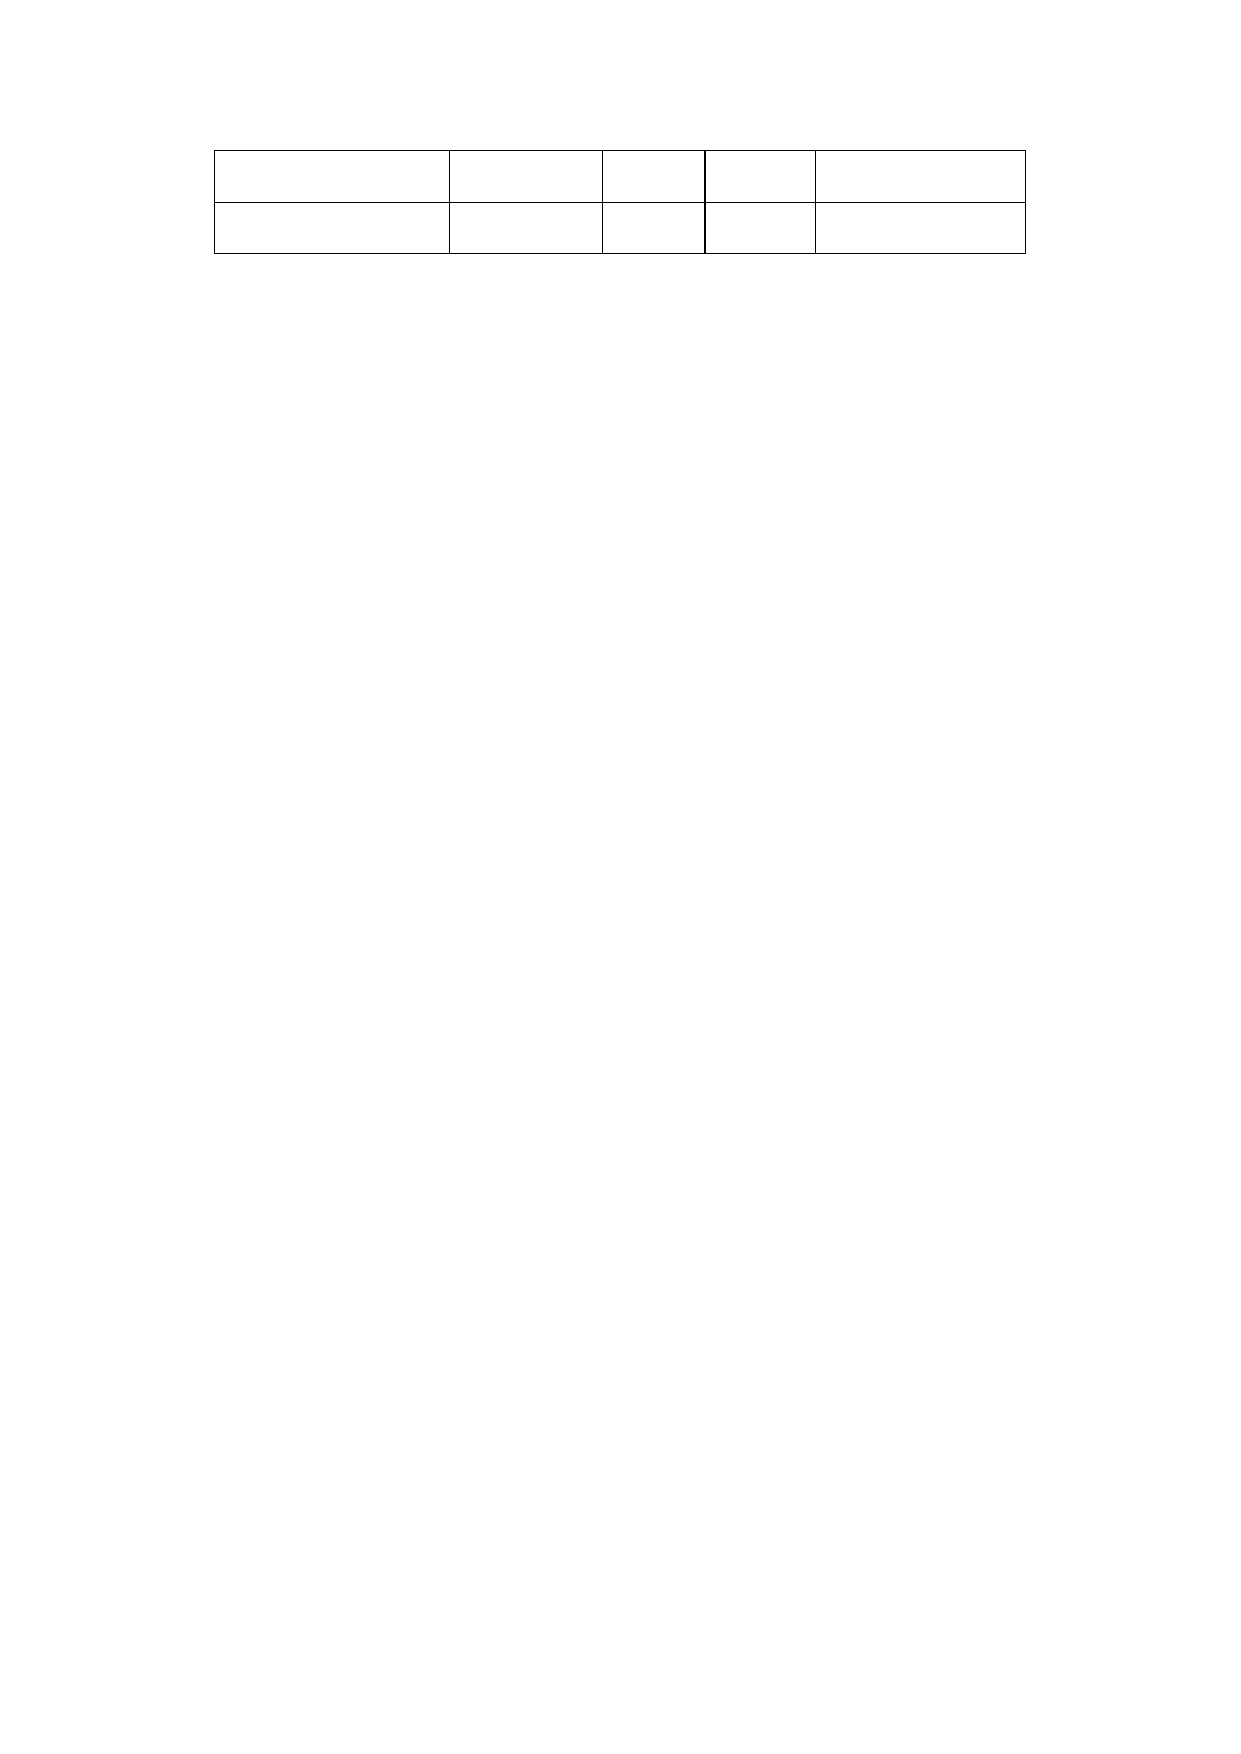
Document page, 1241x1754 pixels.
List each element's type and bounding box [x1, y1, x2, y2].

table_cell [706, 151, 815, 202]
table_cell [215, 203, 449, 253]
table_cell [450, 203, 602, 253]
table_cell [603, 203, 704, 253]
table_cell [816, 203, 1025, 253]
table_cell [816, 151, 1025, 202]
table_cell [215, 151, 449, 202]
table_cell [450, 151, 602, 202]
table_cell [603, 151, 704, 202]
table_cell [706, 203, 815, 253]
